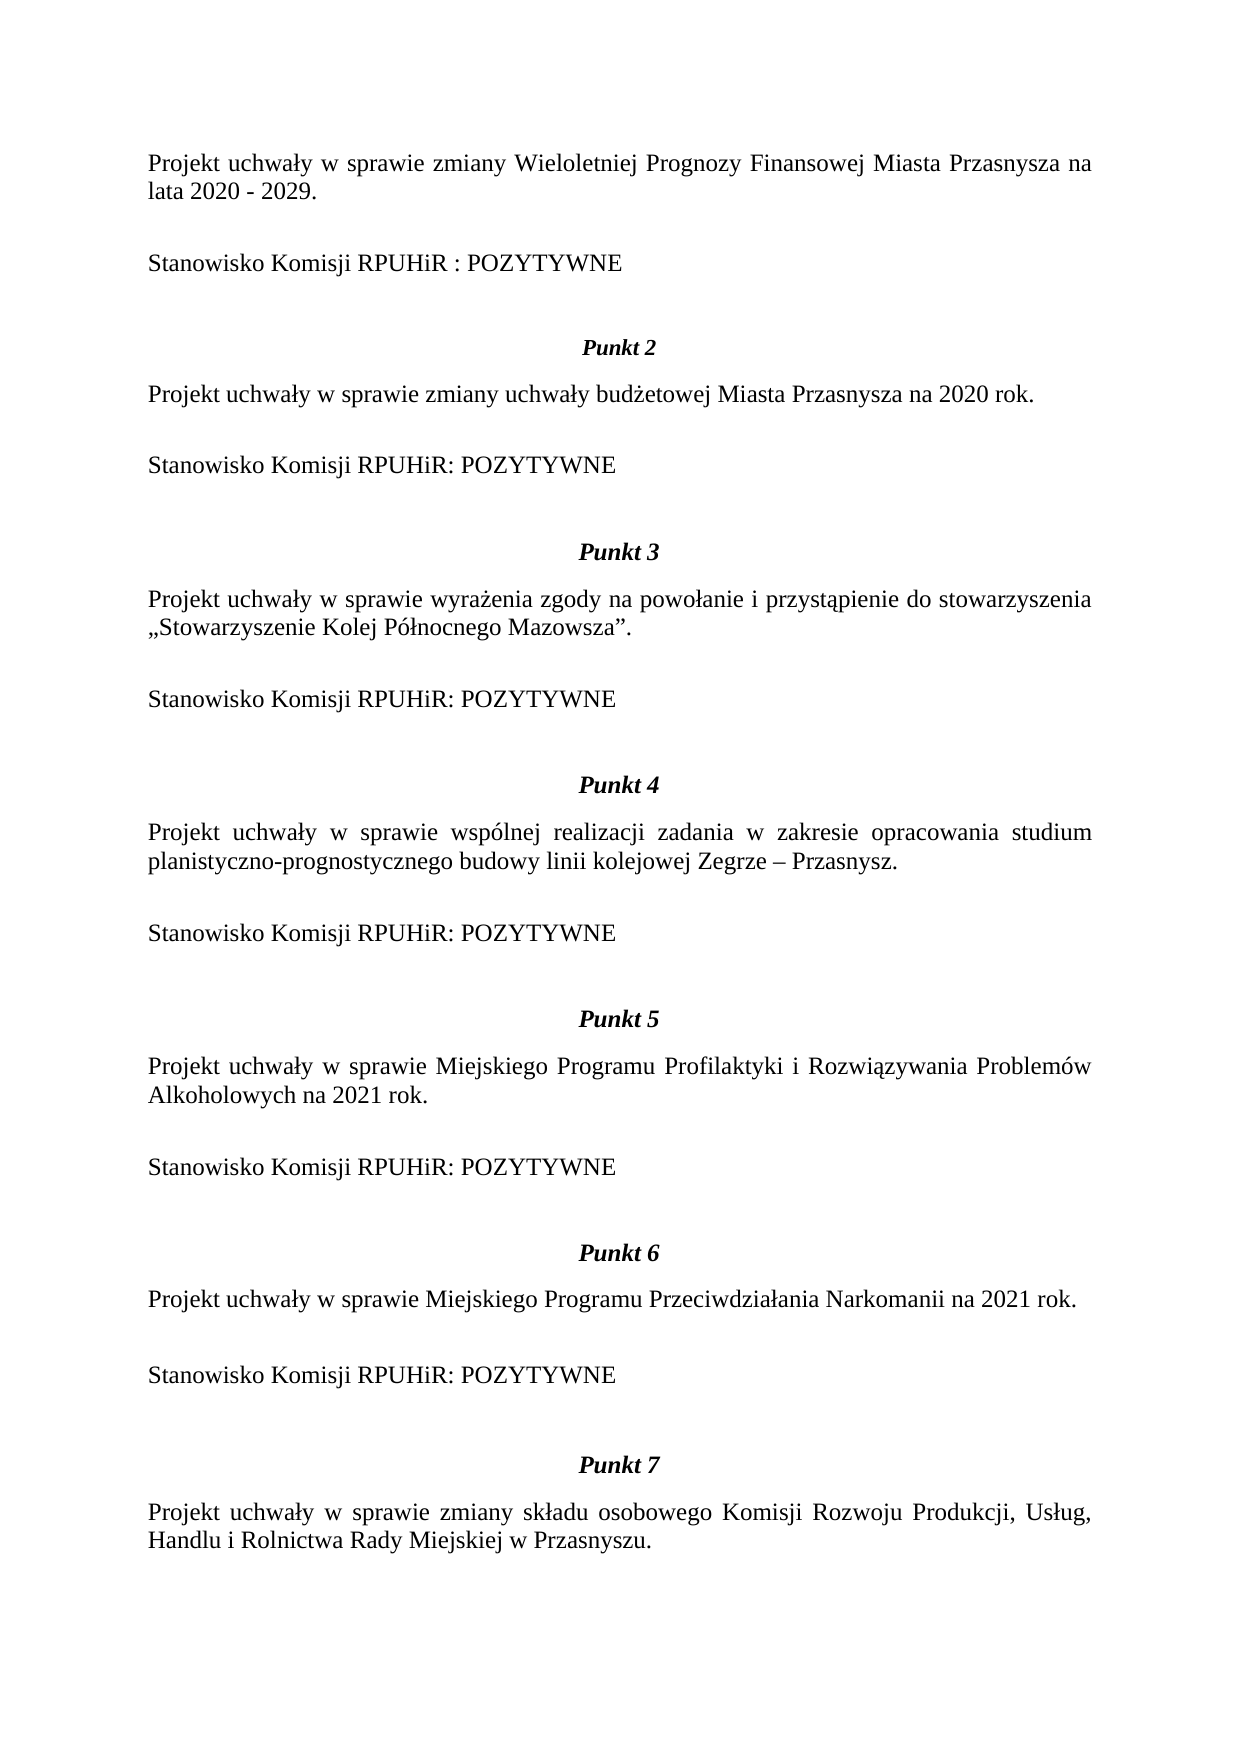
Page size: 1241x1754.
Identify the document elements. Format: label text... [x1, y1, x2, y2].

text Stanowisko Komisji RPUHiR: POZYTYWNE [148, 1152, 1093, 1180]
text Stanowisko Komisji RPUHiR: POZYTYWNE [148, 918, 1093, 947]
text Stanowisko Komisji RPUHiR: POZYTYWNE [148, 1360, 1093, 1389]
text Punkt 7 [148, 1450, 1093, 1479]
text Projekt uchwały w sprawie wspólnej realizacji zadania w zakresie opracowania studium planistyczno-prognostycznego budowy linii kolejowej Zegrze – Przasnysz. [148, 817, 1093, 875]
text Projekt uchwały w sprawie Miejskiego Programu Profilaktyki i Rozwiązywania Problemów Alkoholowych na 2021 rok. [148, 1051, 1093, 1108]
text Punkt 6 [148, 1238, 1093, 1267]
text Projekt uchwały w sprawie zmiany uchwały budżetowej Miasta Przasnysza na 2020 rok. [148, 379, 1093, 407]
text Stanowisko Komisji RPUHiR : POZYTYWNE [148, 248, 1093, 277]
text Stanowisko Komisji RPUHiR: POZYTYWNE [148, 684, 1093, 713]
text Stanowisko Komisji RPUHiR: POZYTYWNE [148, 451, 1093, 479]
text Punkt 5 [148, 1004, 1093, 1033]
text Projekt uchwały w sprawie zmiany Wieloletniej Prognozy Finansowej Miasta Przasnysza na lata 2020 - 2029. [148, 148, 1093, 205]
text Punkt 3 [148, 537, 1093, 566]
text Punkt 2 [148, 334, 1093, 361]
text Projekt uchwały w sprawie wyrażenia zgody na powołanie i przystąpienie do stowarzyszenia „Stowarzyszenie Kolej Północnego Mazowsza”. [148, 584, 1093, 641]
text Projekt uchwały w sprawie Miejskiego Programu Przeciwdziałania Narkomanii na 2021 rok. [148, 1284, 1093, 1313]
text Punkt 4 [148, 771, 1093, 799]
text Projekt uchwały w sprawie zmiany składu osobowego Komisji Rozwoju Produkcji, Usług, Handlu i Rolnictwa Rady Miejskiej w Przasnyszu. [148, 1497, 1093, 1554]
